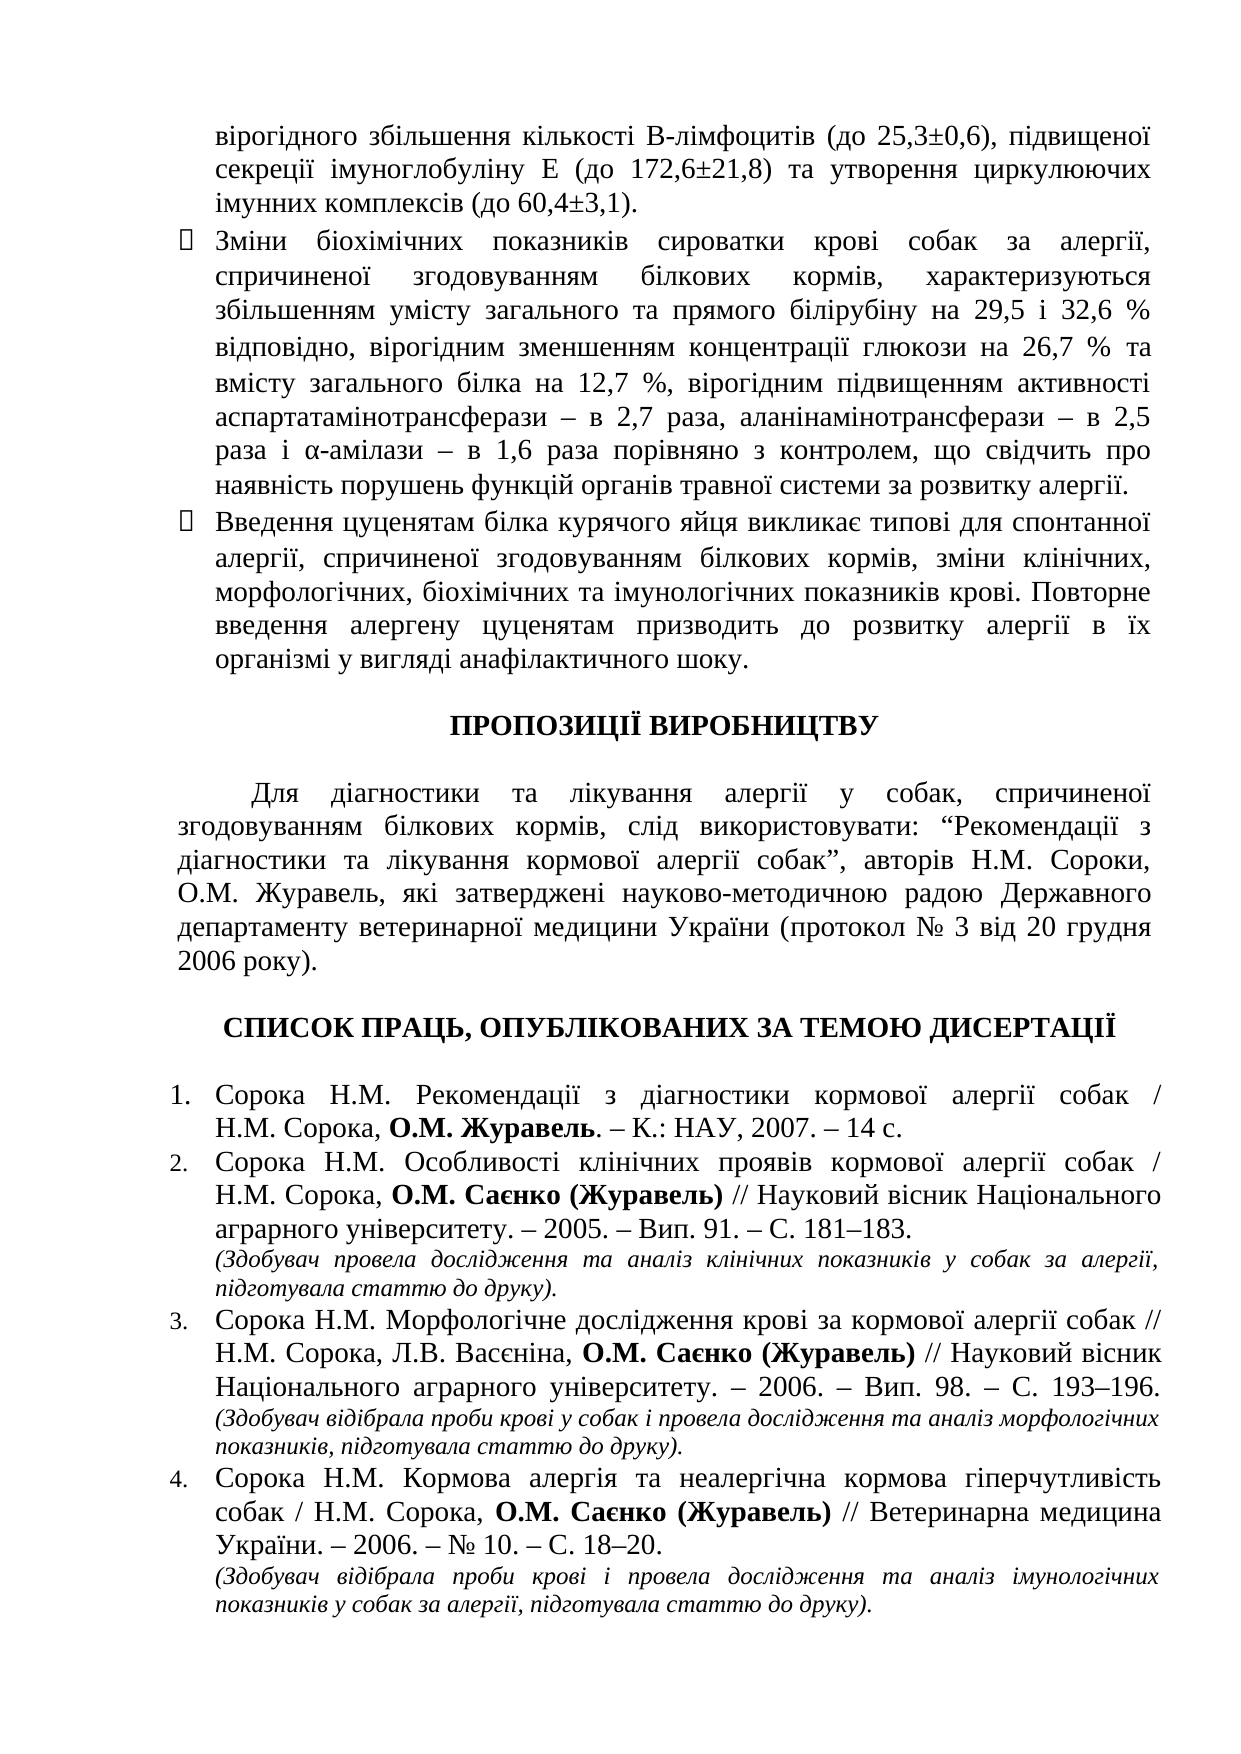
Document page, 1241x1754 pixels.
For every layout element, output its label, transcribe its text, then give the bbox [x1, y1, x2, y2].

text (Здобувач провела дослідження та аналіз клінічних показників у собак за алергії, підготувала статтю до друку). [215, 1244, 1162, 1302]
list Сорока Н.М. Кормова алергія та неалергічна кормова гіперчутливість собак / Н.М. Сорока, О.М. Саєнко (Журавель) // Ветеринарна медицина України. – 2006. – № 10. – С. 18–20. [169, 1460, 1162, 1561]
list Сорока Н.М. Особливості клінічних проявів кормової алергії собак / Н.М. Сорока, О.М. Саєнко (Журавель) // Науковий вісник Національного аграрного університету. – 2005. – Вип. 91. – С. 181–183. [169, 1144, 1162, 1244]
text ПРОПОЗИЦІЇ ВИРОБНИЦТВУ [177, 708, 1152, 741]
list Сорока Н.М. Морфологічне дослідження крові за кормової алергії собак // Н.М. Сорока, Л.В. Васєніна, О.М. Саєнко (Журавель) // Науковий вісник Національного аграрного університету. – 2006. – Вип. 98. – С. 193–196. (Здобувач відібрала проби крові у собак і провела дослідження та аналіз морфологічних показників, підготувала статтю до друку). [169, 1302, 1162, 1460]
text Для діагностики та лікування алергії у собак, спричиненої згодовуванням білкових кормів, слід використовувати: “Рекомендації з діагностики та лікування кормової алергії собак”, авторів Н.М. Сороки, О.М. Журавель, які затверджені науково-методичною радою Державного департаменту ветеринарної медицини України (протокол № 3 від 20 грудня 2006 року). [177, 775, 1152, 976]
list Зміни біохімічних показників сироватки крові собак за алергії, спричиненої згодовуванням білкових кормів, характеризуються збільшенням умісту загального та прямого білірубіну на 29,5 і 32,6 % відповідно, вірогідним зменшенням концентрації глюкози на 26,7 % та вмісту загального білка на 12,7 %, вірогідним підвищенням активності аспартатамінотрансферази – в 2,7 раза, аланінамінотрансферази – в 2,5 раза і α-амілази – в 1,6 раза порівняно з контролем, що свідчить про наявність порушень функцій органів травної системи за розвитку алергії. [177, 219, 1152, 500]
list Введення цуценятам білка курячого яйця викликає типові для спонтанної алергії, спричиненої згодовуванням білкових кормів, зміни клінічних, морфологічних, біохімічних та імунологічних показників крові. Повторне введення алергену цуценятам призводить до розвитку алергії в їх організмі у вигляді анафілактичного шоку. [177, 500, 1152, 674]
text (Здобувач відібрала проби крові і провела дослідження та аналіз імунологічних показників у собак за алергії, підготувала статтю до друку). [215, 1561, 1162, 1618]
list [177, 118, 1152, 219]
list Сорока Н.М. Рекомендації з діагностики кормової алергії собак / Н.М. Сорока, О.М. Журавель. – К.: НАУ, 2007. – 14 с. [169, 1077, 1162, 1144]
text СПИСОК ПРАЦЬ, ОПУБЛІКОВАНИХ ЗА ТЕМОЮ ДИСЕРТАЦІЇ [177, 1010, 1162, 1043]
